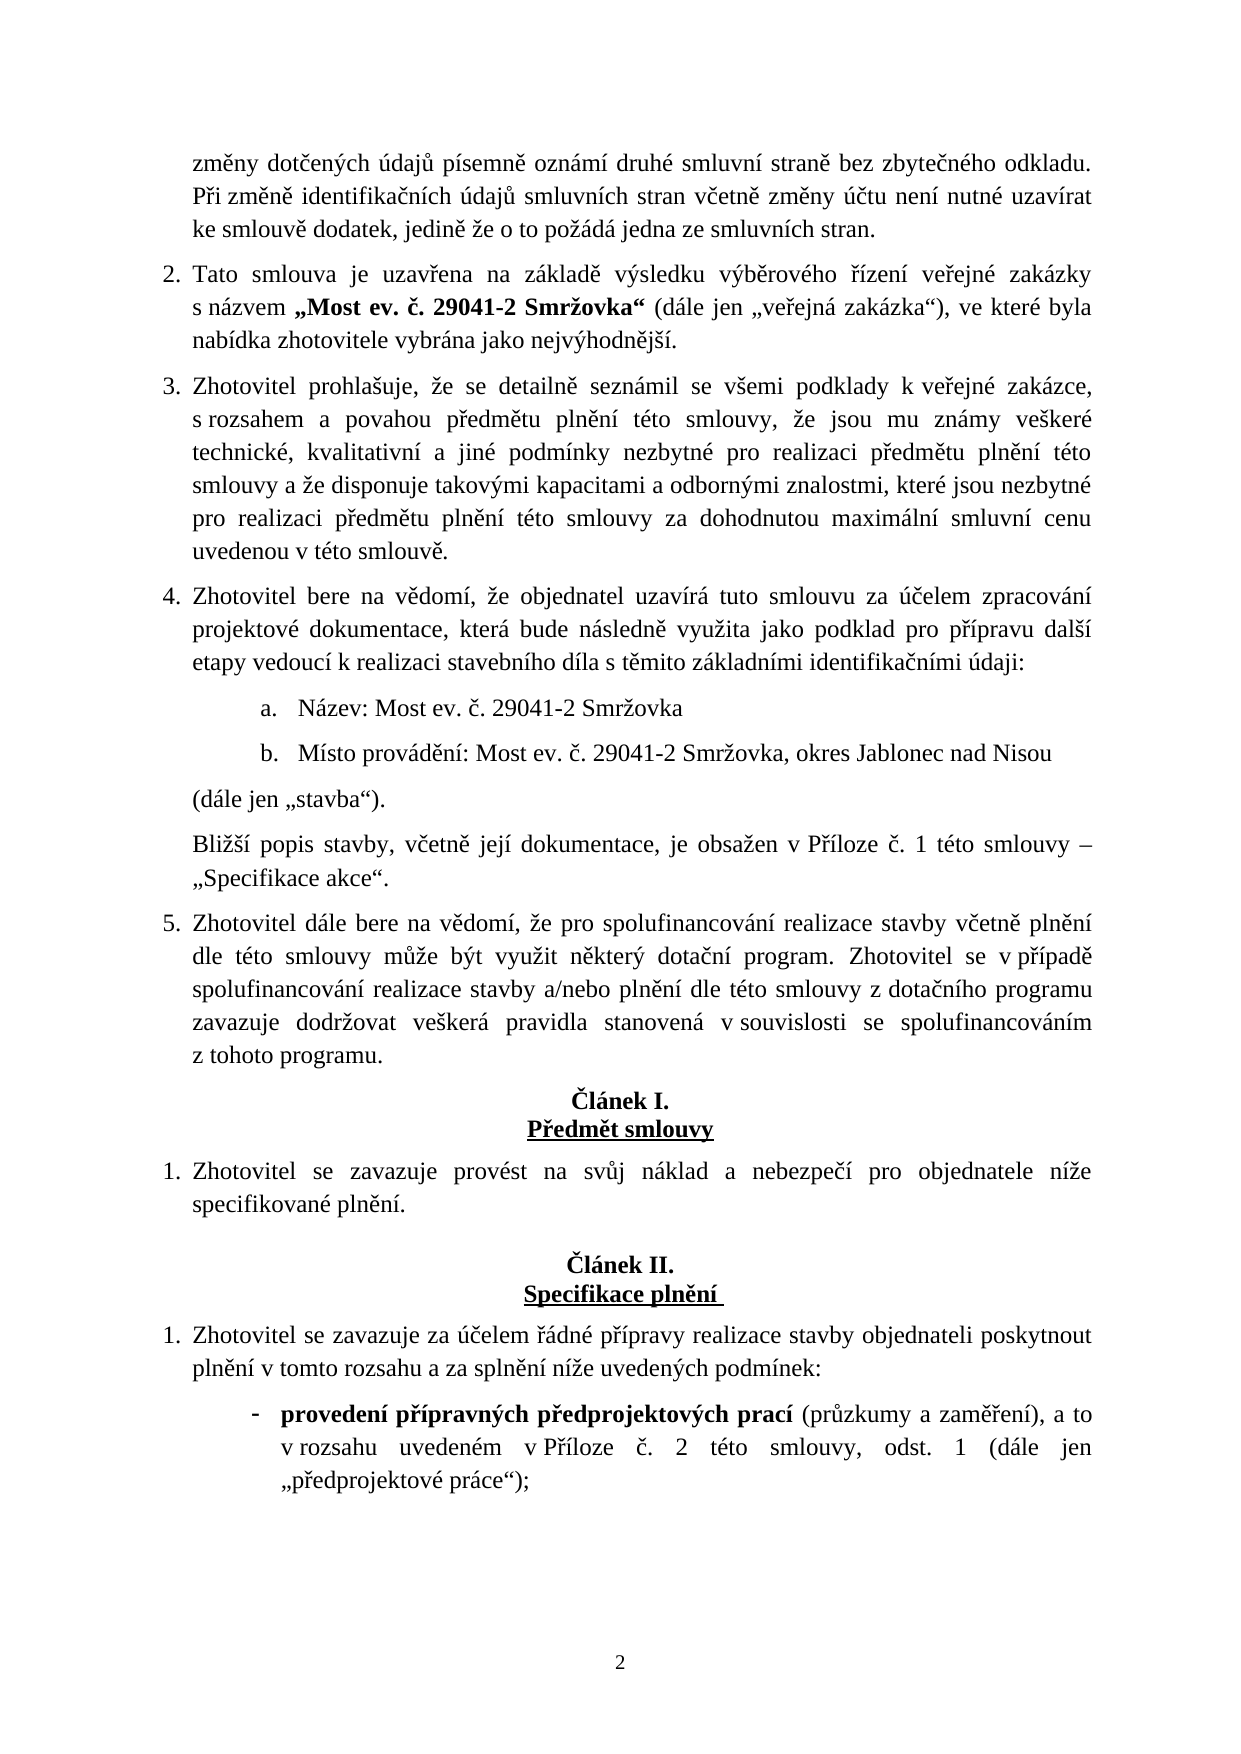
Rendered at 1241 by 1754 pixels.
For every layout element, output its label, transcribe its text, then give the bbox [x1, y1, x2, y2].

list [162, 148, 1092, 242]
list Tato smlouva je uzavřena na základě výsledku výběrového řízení veřejné zakázky s názvem „Most ev. č. 29041-2 Smržovka“ (dále jen „veřejná zakázka“), ve které byla nabídka zhotovitele vybrána jako nejvýhodnější. [162, 259, 1092, 354]
list Místo provádění: Most ev. č. 29041-2 Smržovka, okres Jablonec nad Nisou [260, 738, 1092, 767]
list Zhotovitel bere na vědomí, že objednatel uzavírá tuto smlouvu za účelem zpracování projektové dokumentace, která bude následně využita jako podklad pro přípravu další etapy vedoucí k realizaci stavebního díla s těmito základními identifikačními údaji: [162, 581, 1092, 676]
text Článek II. [148, 1251, 1092, 1279]
list Název: Most ev. č. 29041-2 Smržovka [260, 693, 1092, 722]
text Bližší popis stavby, včetně její dokumentace, je obsažen v Příloze č. 1 této smlouvy – „Specifikace akce“. [192, 829, 1092, 891]
text Specifikace plnění [148, 1279, 1092, 1308]
text Článek I. Předmět smlouvy [148, 1086, 1092, 1143]
list Zhotovitel prohlašuje, že se detailně seznámil se všemi podklady k veřejné zakázce, s rozsahem a povahou předmětu plnění této smlouvy, že jsou mu známy veškeré technické, kvalitativní a jiné podmínky nezbytné pro realizaci předmětu plnění této smlouvy a že disponuje takovými kapacitami a odbornými znalostmi, které jsou nezbytné pro realizaci předmětu plnění této smlouvy za dohodnutou maximální smluvní cenu uvedenou v této smlouvě. [162, 371, 1092, 565]
list provedení přípravných předprojektových prací (průzkumy a zaměření), a to v rozsahu uvedeném v Příloze č. 2 této smlouvy, odst. 1 (dále jen „předprojektové práce“); [251, 1399, 1092, 1494]
list Zhotovitel dále bere na vědomí, že pro spolufinancování realizace stavby včetně plnění dle této smlouvy může být využit některý dotační program. Zhotovitel se v případě spolufinancování realizace stavby a/nebo plnění dle této smlouvy z dotačního programu zavazuje dodržovat veškerá pravidla stanovená v souvislosti se spolufinancováním z tohoto programu. [162, 908, 1092, 1069]
text (dále jen „stavba“). [192, 784, 1092, 813]
list Zhotovitel se zavazuje provést na svůj náklad a nebezpečí pro objednatele níže specifikované plnění. [162, 1156, 1092, 1217]
list Zhotovitel se zavazuje za účelem řádné přípravy realizace stavby objednateli poskytnout plnění v tomto rozsahu a za splnění níže uvedených podmínek: [162, 1321, 1092, 1382]
